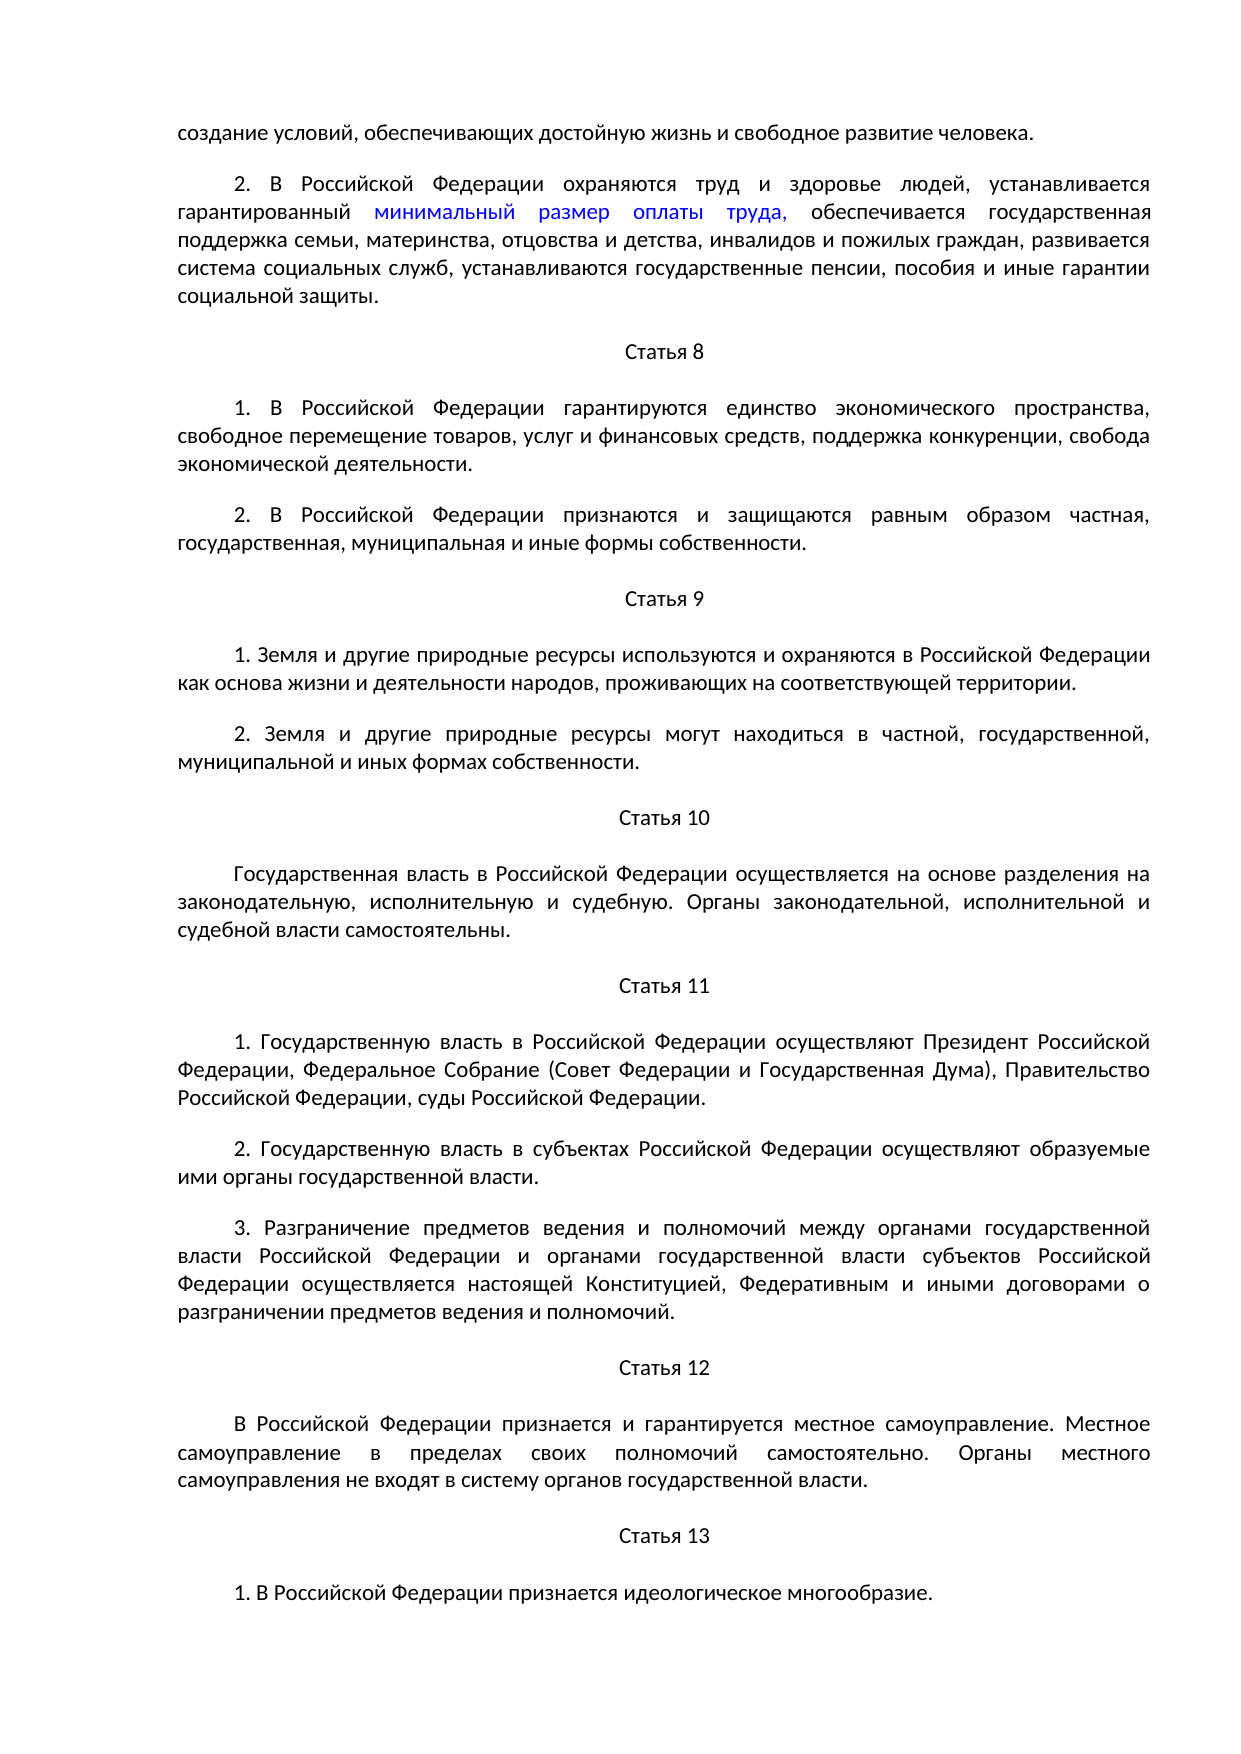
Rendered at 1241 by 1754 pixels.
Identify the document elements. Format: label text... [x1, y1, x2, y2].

text В Российской Федерации признается и гарантируется местное самоуправление. Местное самоуправление в пределах своих полномочий самостоятельно. Органы местного самоуправления не входят в систему органов государственной власти. [177, 1409, 1152, 1494]
text Государственная власть в Российской Федерации осуществляется на основе разделения на законодательную, исполнительную и судебную. Органы законодательной, исполнительной и судебной власти самостоятельны. [177, 859, 1152, 943]
text 2. Земля и другие природные ресурсы могут находиться в частной, государственной, муниципальной и иных формах собственности. [177, 719, 1152, 775]
text 1. Земля и другие природные ресурсы используются и охраняются в Российской Федерации как основа жизни и деятельности народов, проживающих на соответствующей территории. [177, 640, 1152, 696]
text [177, 118, 1152, 146]
text 1. В Российской Федерации признается идеологическое многообразие. [177, 1578, 1152, 1606]
text 1. В Российской Федерации гарантируются единство экономического пространства, свободное перемещение товаров, услуг и финансовых средств, поддержка конкуренции, свобода экономической деятельности. [177, 393, 1152, 477]
text Статья 13 [177, 1522, 1152, 1550]
text 2. В Российской Федерации признаются и защищаются равным образом частная, государственная, муниципальная и иные формы собственности. [177, 500, 1152, 556]
text Статья 11 [177, 971, 1152, 999]
text 1. Государственную власть в Российской Федерации осуществляют Президент Российской Федерации, Федеральное Собрание (Совет Федерации и Государственная Дума), Правительство Российской Федерации, суды Российской Федерации. [177, 1027, 1152, 1112]
text 3. Разграничение предметов ведения и полномочий между органами государственной власти Российской Федерации и органами государственной власти субъектов Российской Федерации осуществляется настоящей Конституцией, Федеративным и иными договорами о разграничении предметов ведения и полномочий. [177, 1213, 1152, 1326]
text 2. Государственную власть в субъектах Российской Федерации осуществляют образуемые ими органы государственной власти. [177, 1134, 1152, 1191]
text Статья 12 [177, 1353, 1152, 1382]
text Статья 10 [177, 803, 1152, 831]
text 2. В Российской Федерации охраняются труд и здоровье людей, устанавливается гарантированный минимальный размер оплаты труда, обеспечивается государственная поддержка семьи, материнства, отцовства и детства, инвалидов и пожилых граждан, развивается система социальных служб, устанавливаются государственные пенсии, пособия и иные гарантии социальной защиты. [177, 169, 1152, 309]
text Статья 8 [177, 337, 1152, 365]
text Статья 9 [177, 584, 1152, 612]
